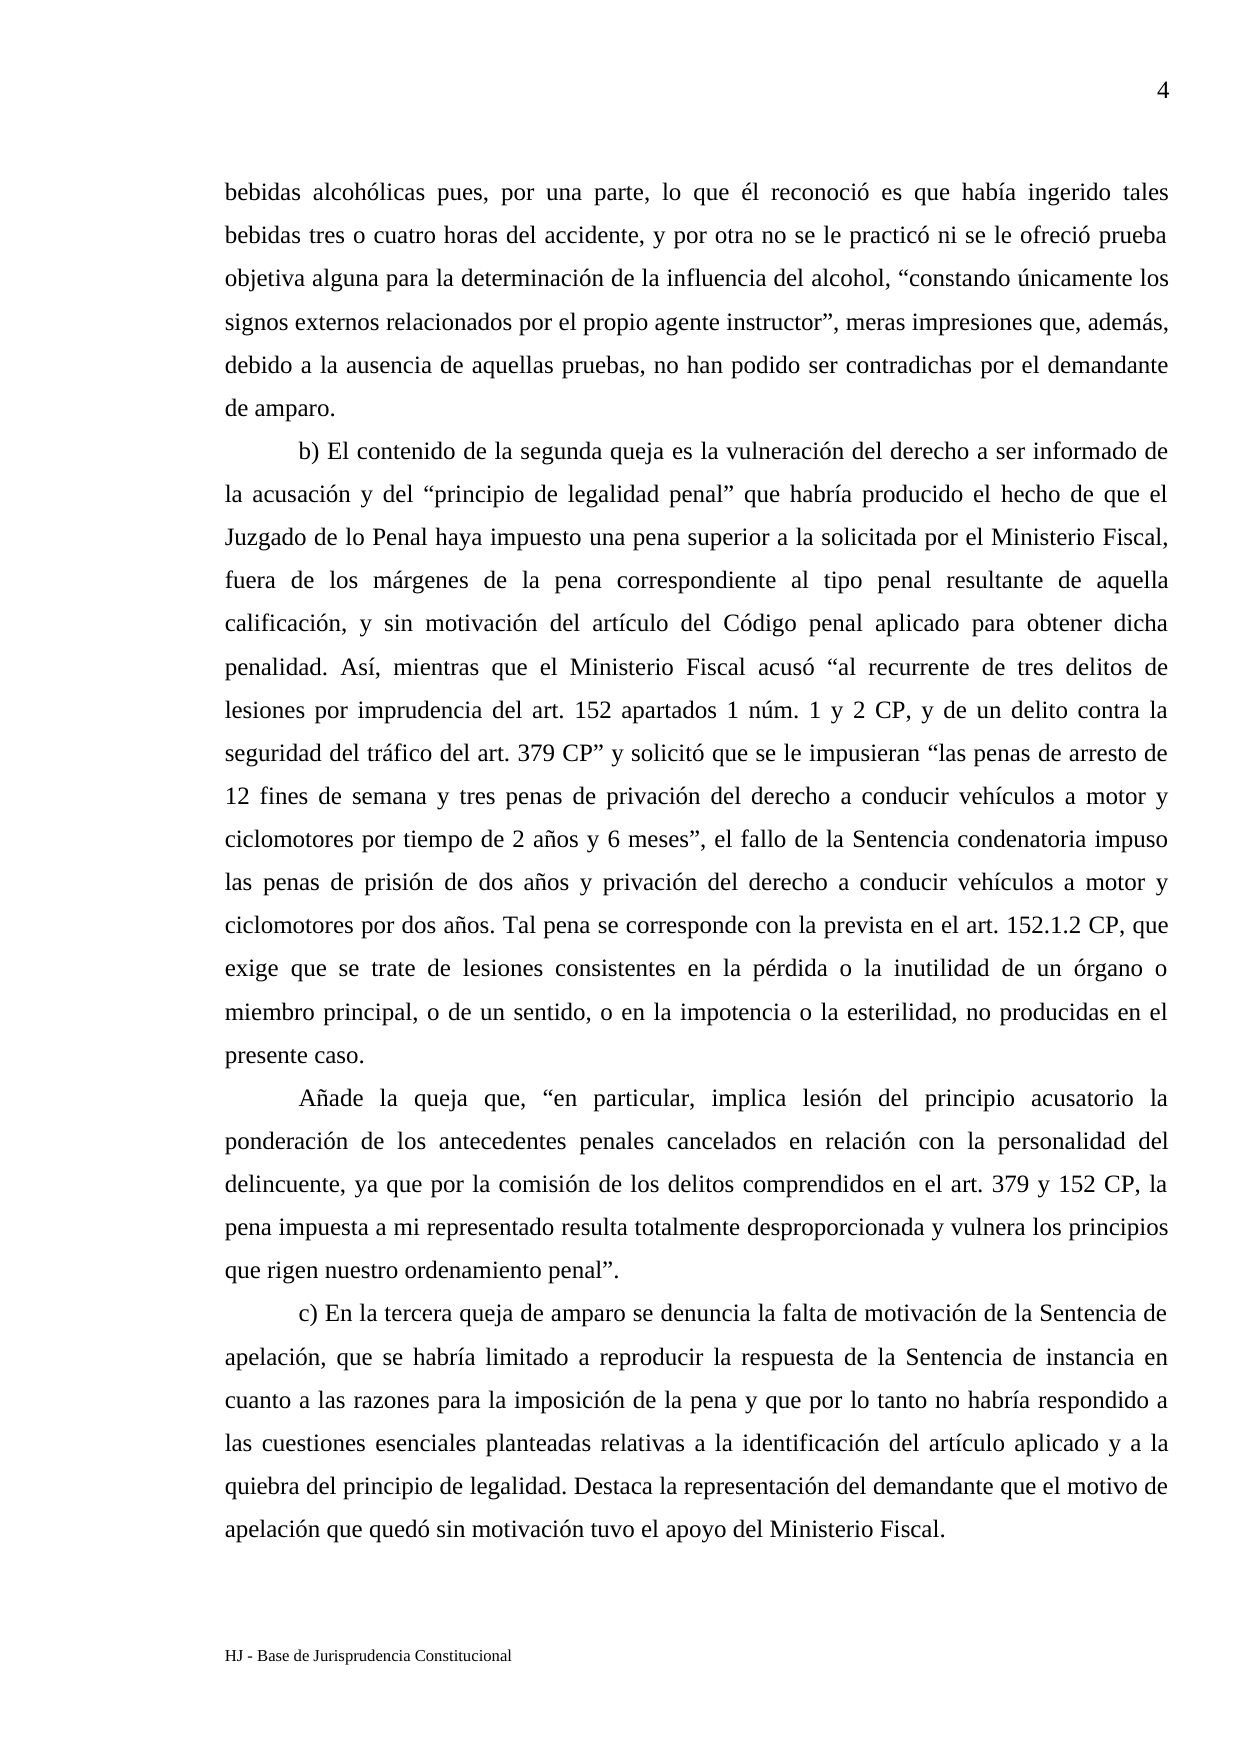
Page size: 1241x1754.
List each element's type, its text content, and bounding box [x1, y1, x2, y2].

text c) En la tercera queja de amparo se denuncia la falta de motivación de la Sentencia de apelación, que se habría limitado a reproducir la respuesta de la Sentencia de instancia en cuanto a las razones para la imposición de la pena y que por lo tanto no habría respondido a las cuestiones esenciales planteadas relativas a la identificación del artículo aplicado y a la quiebra del principio de legalidad. Destaca la representación del demandante que el motivo de apelación que quedó sin motivación tuvo el apoyo del Ministerio Fiscal. [224, 1298, 1169, 1543]
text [224, 177, 1169, 422]
text b) El contenido de la segunda queja es la vulneración del derecho a ser informado de la acusación y del “principio de legalidad penal” que habría producido el hecho de que el Juzgado de lo Penal haya impuesto una pena superior a la solicitada por el Ministerio Fiscal, fuera de los márgenes de la pena correspondiente al tipo penal resultante de aquella calificación, y sin motivación del artículo del Código penal aplicado para obtener dicha penalidad. Así, mientras que el Ministerio Fiscal acusó “al recurrente de tres delitos de lesiones por imprudencia del art. 152 apartados 1 núm. 1 y 2 CP, y de un delito contra la seguridad del tráfico del art. 379 CP” y solicitó que se le impusieran “las penas de arresto de 12 fines de semana y tres penas de privación del derecho a conducir vehículos a motor y ciclomotores por tiempo de 2 años y 6 meses”, el fallo de la Sentencia condenatoria impuso las penas de prisión de dos años y privación del derecho a conducir vehículos a motor y ciclomotores por dos años. Tal pena se corresponde con la prevista en el art. 152.1.2 CP, que exige que se trate de lesiones consistentes en la pérdida o la inutilidad de un órgano o miembro principal, o de un sentido, o en la impotencia o la esterilidad, no producidas en el presente caso. [224, 436, 1169, 1068]
text Añade la queja que, “en particular, implica lesión del principio acusatorio la ponderación de los antecedentes penales cancelados en relación con la personalidad del delincuente, ya que por la comisión de los delitos comprendidos en el art. 379 y 152 CP, la pena impuesta a mi representado resulta totalmente desproporcionada y vulnera los principios que rigen nuestro ordenamiento penal”. [224, 1083, 1169, 1284]
